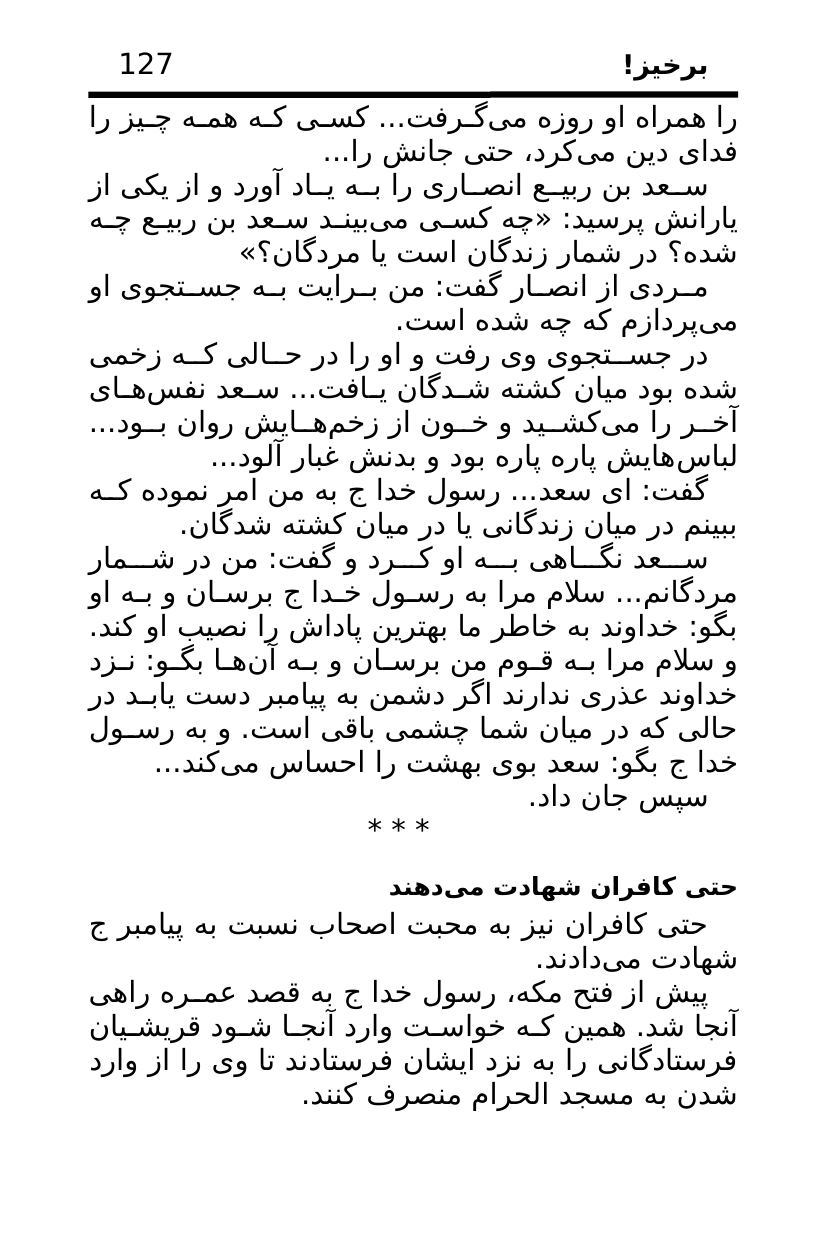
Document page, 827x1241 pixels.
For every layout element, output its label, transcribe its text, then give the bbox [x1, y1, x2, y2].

text حتی کافران نیز به محبت اصحاب نسبت به پیامبر ج شهادت می‌دادند. [89, 907, 738, 975]
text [89, 100, 738, 168]
text حتی کافران شهادت می‌دهند [89, 872, 738, 901]
text * * * [89, 813, 738, 847]
text مردی از انصار گفت: من برایت به جستجوی او می‌پردازم که چه شده است. [89, 270, 738, 338]
text سعد بن ربیع انصاری را به یاد آورد و از یکی از یارانش پرسید: «چه کسی می‌بیند سعد بن ربیع چه شده؟ در شمار زندگان است یا مردگان؟» [89, 168, 738, 270]
text پیش از فتح مکه، رسول خدا ج به قصد عمره راهی آنجا شد. همین که خواست وارد آنجا شود قریشیان فرستادگانی را به نزد ایشان فرستادند تا وی را از وارد شدن به مسجد الحرام منصرف کنند. [89, 975, 738, 1111]
text سپس جان داد. [89, 779, 738, 813]
text گفت: ای سعد... رسول خدا ج به من امر نموده که ببینم در میان زندگانی یا در میان کشته شدگان. [89, 473, 738, 541]
text در جستجوی وی رفت و او را در حالی که زخمی شده بود میان کشته شدگان یافت... سعد نفس‌های آخر را می‌کشید و خون از زخم‌هایش روان بود... لباس‌هایش پاره پاره بود و بدنش غبار آلود... [89, 338, 738, 473]
text سعد نگاهی به او کرد و گفت: من در شمار مردگانم... سلام مرا به رسول خدا ج برسان و به او بگو: خداوند به خاطر ما بهترین پاداش را نصیب او کند. و سلام مرا به قوم من برسان و به آن‌ها بگو: نزد خداوند عذری ندارند اگر دشمن به پیامبر دست یابد در حالی که در میان شما چشمی باقی است. و به رسول خدا ج بگو: سعد بوی بهشت را احساس می‌کند... [89, 541, 738, 779]
